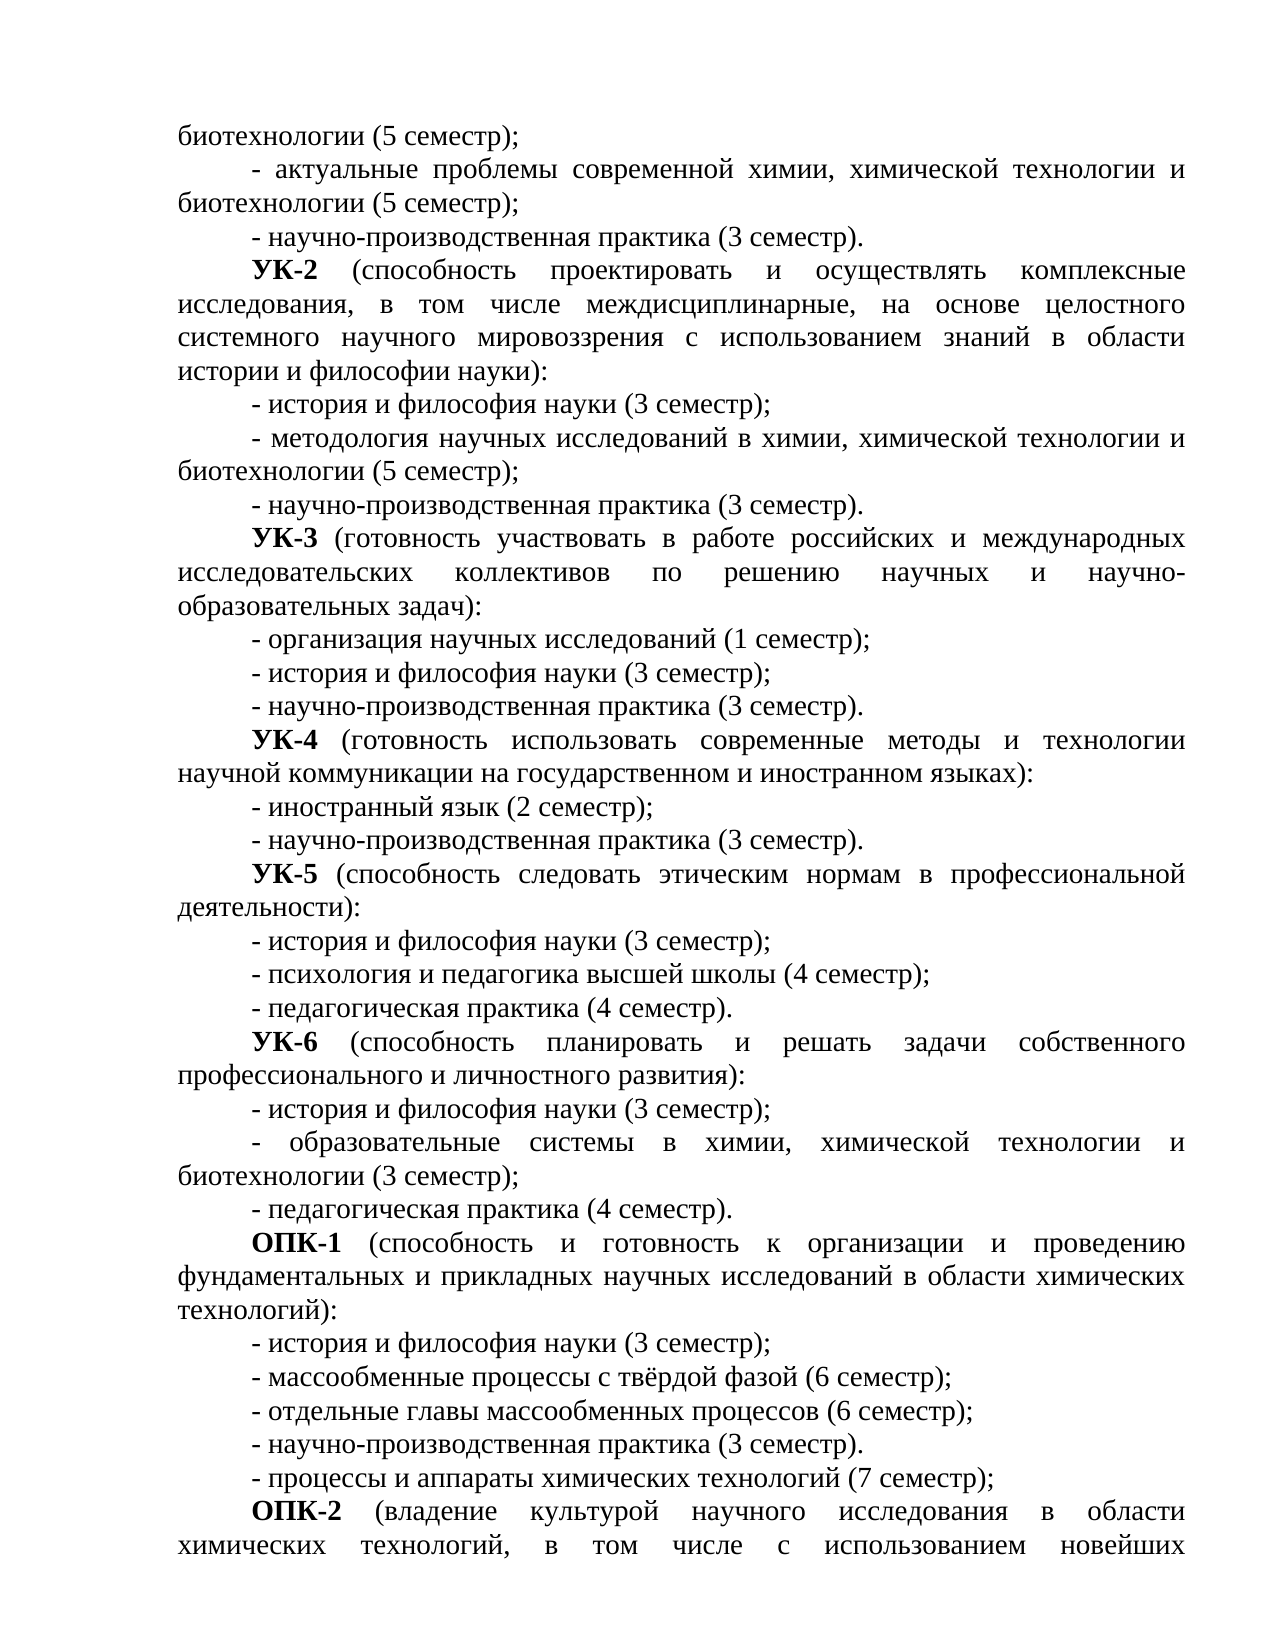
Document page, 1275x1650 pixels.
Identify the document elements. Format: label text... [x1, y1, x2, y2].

text УК-3 (готовность участвовать в работе российских и международных исследовательских коллективов по решению научных и научно-образовательных задач): [177, 521, 1186, 621]
text - история и философия науки (3 семестр); [177, 386, 1186, 420]
text - психология и педагогика высшей школы (4 семестр); [177, 957, 1186, 990]
text - научно-производственная практика (3 семестр). [177, 822, 1186, 856]
text - педагогическая практика (4 семестр). [177, 990, 1186, 1024]
text - методология научных исследований в химии, химической технологии и биотехнологии (5 семестр); [177, 420, 1186, 487]
text ОПК-1 (способность и готовность к организации и проведению фундаментальных и прикладных научных исследований в области химических технологий): [177, 1225, 1186, 1326]
text - история и философия науки (3 семестр); [177, 655, 1186, 688]
text - история и философия науки (3 семестр); [177, 1091, 1186, 1124]
text УК-5 (способность следовать этическим нормам в профессиональной деятельности): [177, 856, 1186, 923]
text УК-6 (способность планировать и решать задачи собственного профессионального и личностного развития): [177, 1024, 1186, 1091]
text - научно-производственная практика (3 семестр). [177, 219, 1186, 252]
text - образовательные системы в химии, химической технологии и биотехнологии (3 семестр); [177, 1124, 1186, 1191]
text - научно-производственная практика (3 семестр). [177, 487, 1186, 521]
text УК-2 (способность проектировать и осуществлять комплексные исследования, в том числе междисциплинарные, на основе целостного системного научного мировоззрения с использованием знаний в области истории и философии науки): [177, 252, 1186, 386]
text - педагогическая практика (4 семестр). [177, 1191, 1186, 1225]
text УК-4 (готовность использовать современные методы и технологии научной коммуникации на государственном и иностранном языках): [177, 722, 1186, 789]
text - научно-производственная практика (3 семестр). [177, 688, 1186, 722]
text - актуальные проблемы современной химии, химической технологии и биотехнологии (5 семестр); [177, 152, 1186, 219]
text - научно-производственная практика (3 семестр). [177, 1426, 1186, 1460]
text - процессы и аппараты химических технологий (7 семестр); [177, 1460, 1186, 1493]
text - организация научных исследований (1 семестр); [177, 621, 1186, 655]
text - массообменные процессы с твёрдой фазой (6 семестр); [177, 1359, 1186, 1393]
text - отдельные главы массообменных процессов (6 семестр); [177, 1393, 1186, 1426]
text - иностранный язык (2 семестр); [177, 789, 1186, 822]
text - история и философия науки (3 семестр); [177, 923, 1186, 957]
text - история и философия науки (3 семестр); [177, 1326, 1186, 1359]
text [177, 1493, 1186, 1560]
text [177, 118, 1186, 152]
